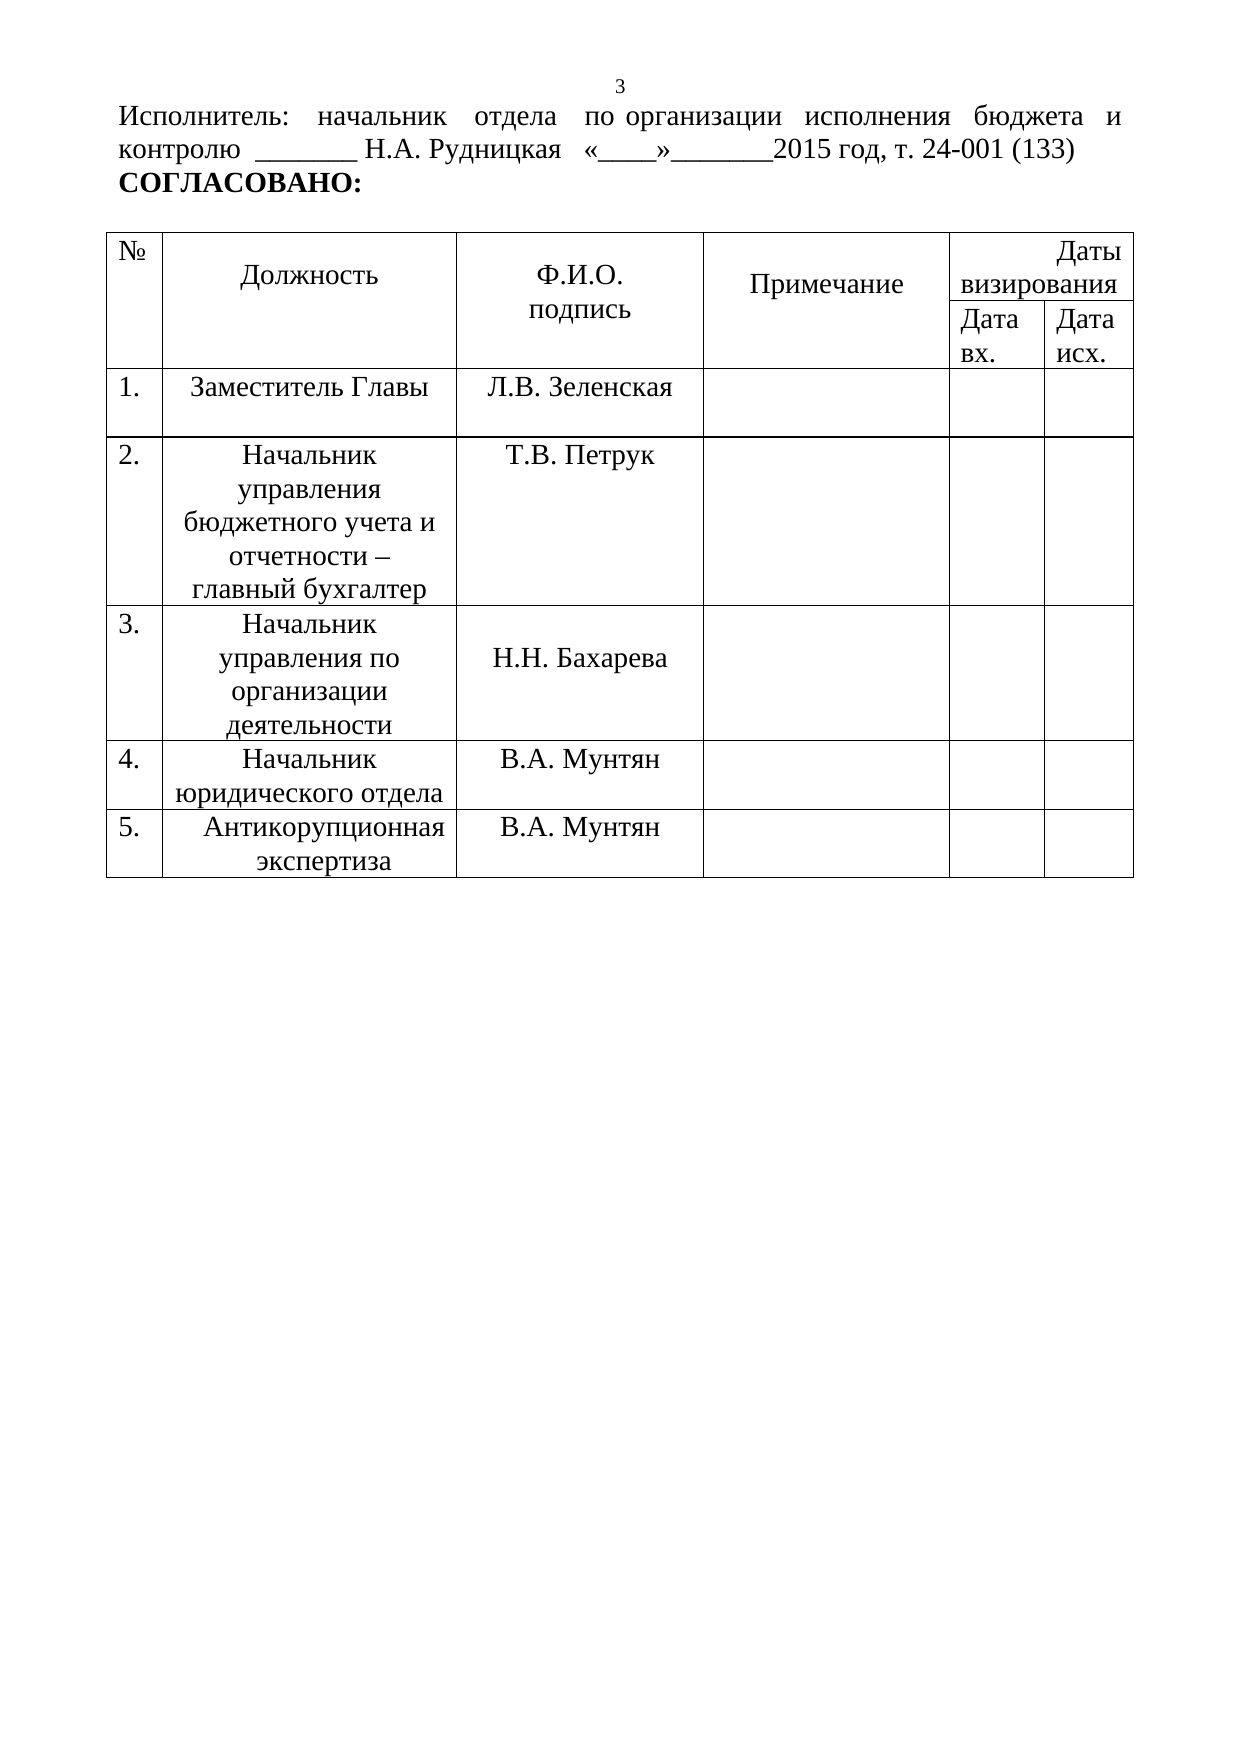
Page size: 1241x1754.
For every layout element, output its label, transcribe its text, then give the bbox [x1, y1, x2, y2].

table_cell Дата исх. [1045, 301, 1133, 368]
table_cell Начальник управления бюджетного учета и отчетности – главный бухгалтер [163, 438, 456, 605]
table_cell [950, 810, 1044, 877]
table_cell [704, 369, 949, 436]
table_cell [1045, 810, 1133, 877]
table_cell [1045, 606, 1133, 740]
table_cell 3. [107, 606, 162, 740]
table_cell [950, 369, 1044, 436]
table_header Должность [163, 233, 456, 368]
table_cell 4. [107, 741, 162, 808]
table_header № [107, 233, 162, 368]
table_cell Начальник юридического отдела [163, 741, 456, 808]
table_cell [1045, 369, 1133, 436]
table_cell [704, 606, 949, 740]
table_cell [1045, 438, 1133, 605]
table_cell Дата вх. [950, 301, 1044, 368]
table_cell Н.Н. Бахарева [457, 606, 703, 740]
table_cell Заместитель Главы [163, 369, 456, 436]
table_cell [1045, 741, 1133, 808]
table_header Примечание [704, 233, 949, 368]
table_cell Т.В. Петрук [457, 438, 703, 605]
text Исполнитель: начальник отдела по организации исполнения бюджета и контролю _______ Н.А. Рудницкая «____»_______2015 год, т. 24-001 (133) [118, 98, 1122, 165]
table_cell 2. [107, 438, 162, 605]
table_header Даты визирования [950, 233, 1133, 300]
table_cell [950, 606, 1044, 740]
table_cell В.А. Мунтян [457, 810, 703, 877]
table_cell [704, 741, 949, 808]
table_cell 1. [107, 369, 162, 436]
table_cell [704, 438, 949, 605]
text СОГЛАСОВАНО: [118, 165, 1122, 198]
table_cell 5. [107, 810, 162, 877]
table_cell Начальник управления по организации деятельности [163, 606, 456, 740]
table_header Ф.И.О. подпись [457, 233, 703, 368]
table_cell В.А. Мунтян [457, 741, 703, 808]
table_cell [950, 741, 1044, 808]
table_cell [950, 438, 1044, 605]
table_cell Антикорупционная экспертиза [163, 810, 456, 877]
table_cell Л.В. Зеленская [457, 369, 703, 436]
table_cell [704, 810, 949, 877]
